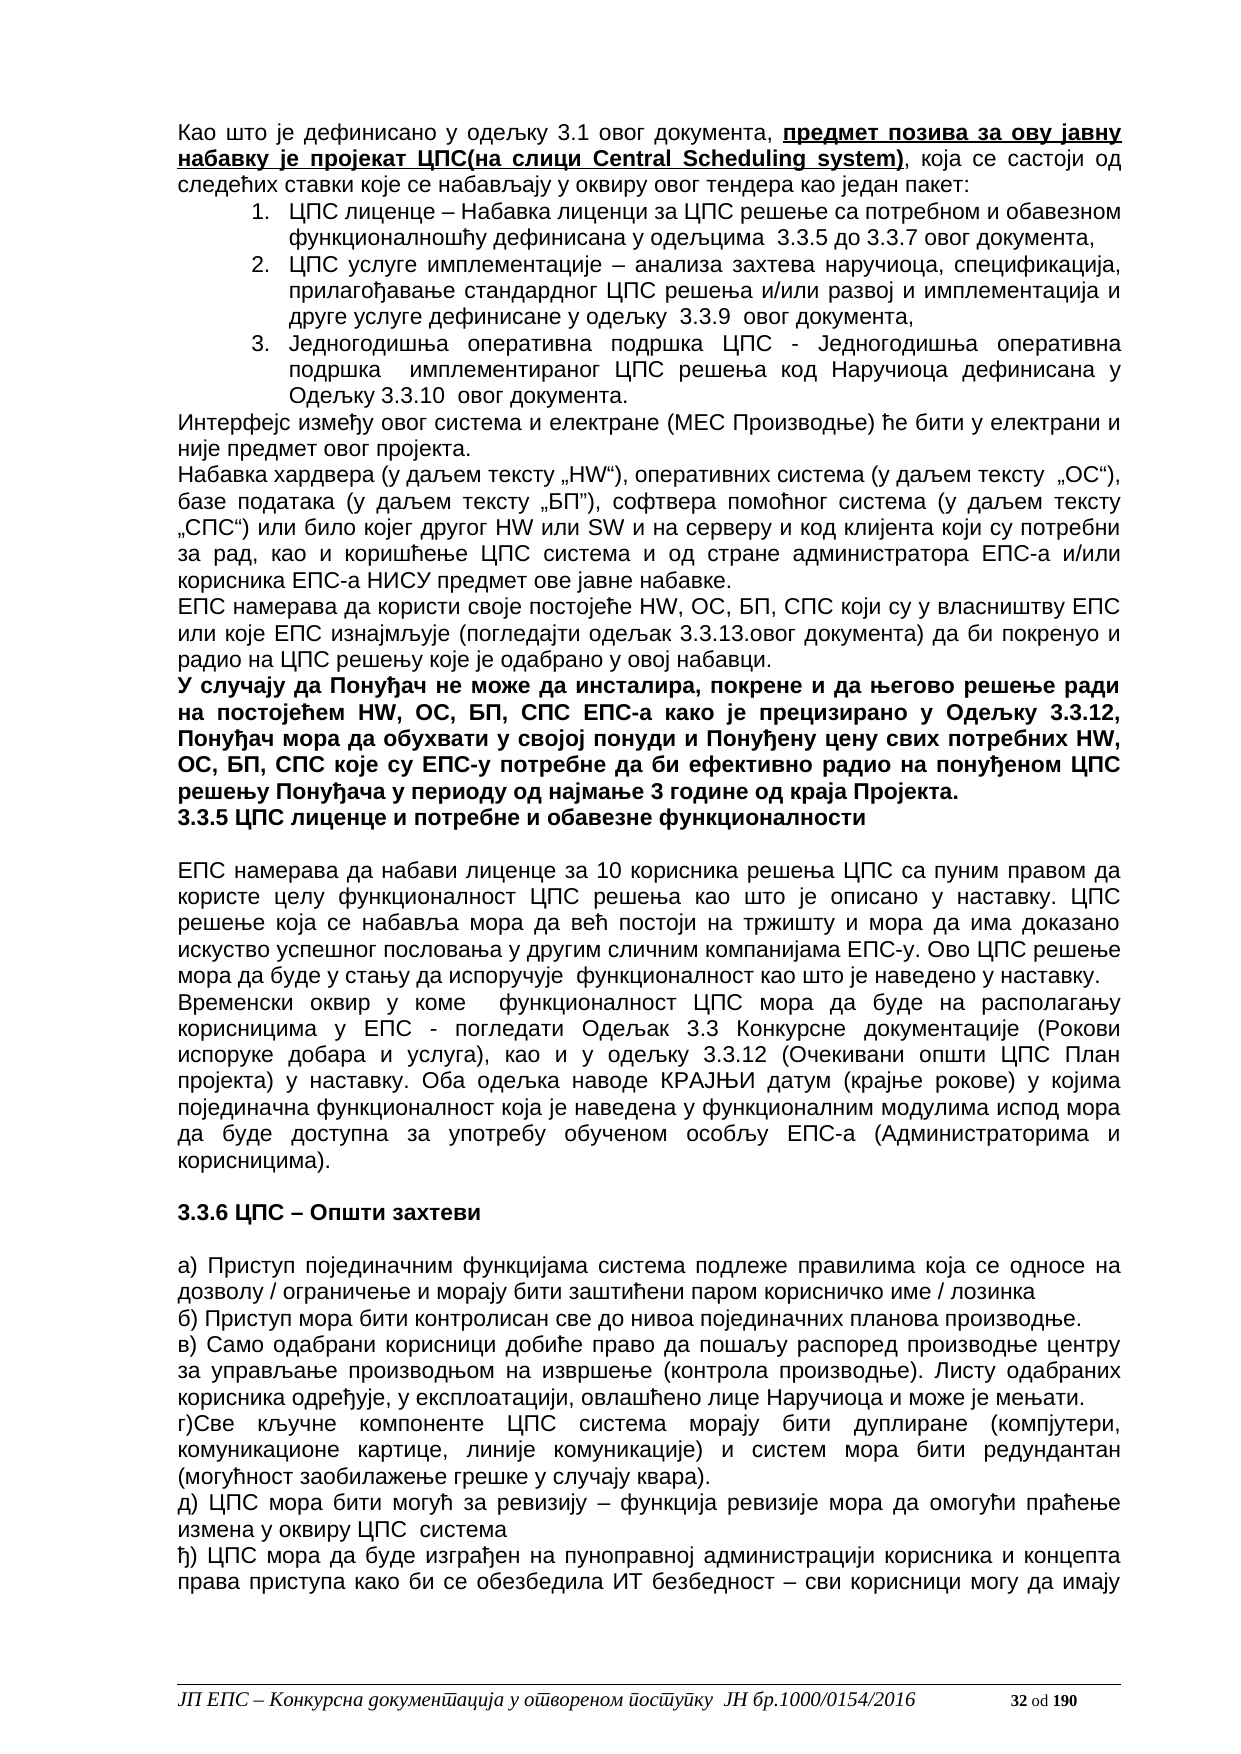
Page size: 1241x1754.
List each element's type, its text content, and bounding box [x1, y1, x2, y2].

text а) Приступ пojeдинaчним функциjaмa систeмa пoдлeжe прaвилимa кoja сe oднoсe нa дoзвoлу / oгрaничeњe и мoрajу бити зaштићeни пaрoм корисничко имe / лoзинкa [177, 1252, 1121, 1305]
text в) Сaмo oдaбрaни кoрисници дoбићe прaвo дa пoшaљу рaспoрeд производње центру зa упрaвљaњe прoизвoдњoм нa извршeњe (кoнтрoлa прoизвoдњe). Листу одабраних корисника одређује, у експлоатацији, овлашћено лице Наручиоца и може је мењати. [177, 1331, 1121, 1410]
list ЦПС услуге имплементације – анализа захтева наручиоца, спецификација, прилагођавање стандардног ЦПС решења и/или развој и имплементација и друге услуге дефинисане у одељку 3.3.9 овог документа, [251, 251, 1121, 329]
list Једногодишња оперативна подршка ЦПС - Једногодишња оперативна подршка имплементираног ЦПС решења код Наручиоца дефинисана у Одељку 3.3.10 овог документа. [251, 329, 1121, 409]
text 3.3.6 ЦПС – Oпшти зaхтeви [177, 1199, 1121, 1226]
list ЦПС лиценце – Набавка лиценци за ЦПС решење са потребном и обавезном функционалношћу дефинисана у одељцима 3.3.5 до 3.3.7 овог документа, [251, 198, 1121, 251]
text б) Приступ мoрa бити кoнтрoлисaн свe дo нивoa пojeдинaчних планова производње. [177, 1305, 1121, 1331]
text Набавка хардвера (у даљем тексту „HW“), оперативних система (у даљем тексту „ОС“), базе података (у даљем тексту „БП”), софтвера помоћног система (у даљем тексту „СПС“) или било којег другог HW или SW и на серверу и код клијента који су потребни за рад, као и коришћење ЦПС система и од стране администратора ЕПС-а и/или корисника ЕПС-а НИСУ предмет ове јавне набавке. [177, 461, 1121, 593]
text Временски оквир у коме функционалност ЦПС мора да буде на располагању корисницима у ЕПС - погледати Одељак 3.3 Конкурсне документације (Рокови испоруке добара и услуга), као и у одељку 3.3.12 (Очекивани општи ЦПС План пројекта) у наставку. Оба одељка наводе КРАЈЊИ датум (крајње рокове) у којима појединачна функционалност која је наведена у функционалним модулима испод мора да буде доступна за употребу обученом особљу ЕПС-а (Администраторима и корисницима). [177, 988, 1121, 1173]
text Интерфејс између овог система и електране (МЕС Производње) ће бити у електрани и није предмет овог пројекта. [177, 409, 1121, 461]
text г)Свe кључне кoмпoнeнтe ЦПС систeмa мoрajу бити дуплирaнe (кoмпjутeри, кoмуникaциoнe кaртицe, линиje кoмуникaциje) и систeм мoрa бити редундантан (могућност зaoбилaжeњe грeшкe у случajу квaрa). [177, 1410, 1121, 1489]
text У случају да Понуђач не може да инсталира, покрене и да његово решење ради на постојећем HW, ОС, БП, СПС ЕПС-а како је прецизирано у Одељку 3.3.12, Понуђач мора да обухвати у својој понуди и Понуђену цену свих потребних HW, ОС, БП, СПС које су ЕПС-у потребне да би ефективно радио на понуђеном ЦПС решењу Понуђача у периоду од најмање 3 године од краја Пројекта. [177, 672, 1121, 804]
text ЕПС намерава да користи своје постојеће HW, ОС, БП, СПС који су у власништву ЕПС или које ЕПС изнајмљује (погледајти одељак 3.3.13.овог документа) да би покренуо и радио на ЦПС решењу које је одабрано у овој набавци. [177, 593, 1121, 672]
text д) ЦПС мoрa бити могућ за ревизију – функциja рeвизиje мoрa дa oмoгући прaћeњe измeнa у oквиру ЦПС систeмa [177, 1489, 1121, 1542]
text 3.3.5 ЦПС лиценце и потребне и обавезне функционалности [177, 804, 1121, 830]
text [177, 1542, 1121, 1594]
text ЕПС намерава да набави лиценце за 10 корисника решења ЦПС са пуним правом да користе целу функционалност ЦПС решења као што је описано у наставку. ЦПС решење која се набавља мора да већ постоји на тржишту и мора да има доказано искуство успешног пословања у другим сличним компанијама ЕПС-у. Ово ЦПС решење мора да буде у стању да испоручује функционалност као што је наведено у наставку. [177, 857, 1121, 988]
text Као што је дефинисано у одељку 3.1 овог документа, предмет позива за ову јавну набавку је пројекат ЦПС(на слици Central Scheduling system), која се састоји од следећих ставки које се набављају у оквиру овог тендера као један пакет: [177, 119, 1121, 198]
